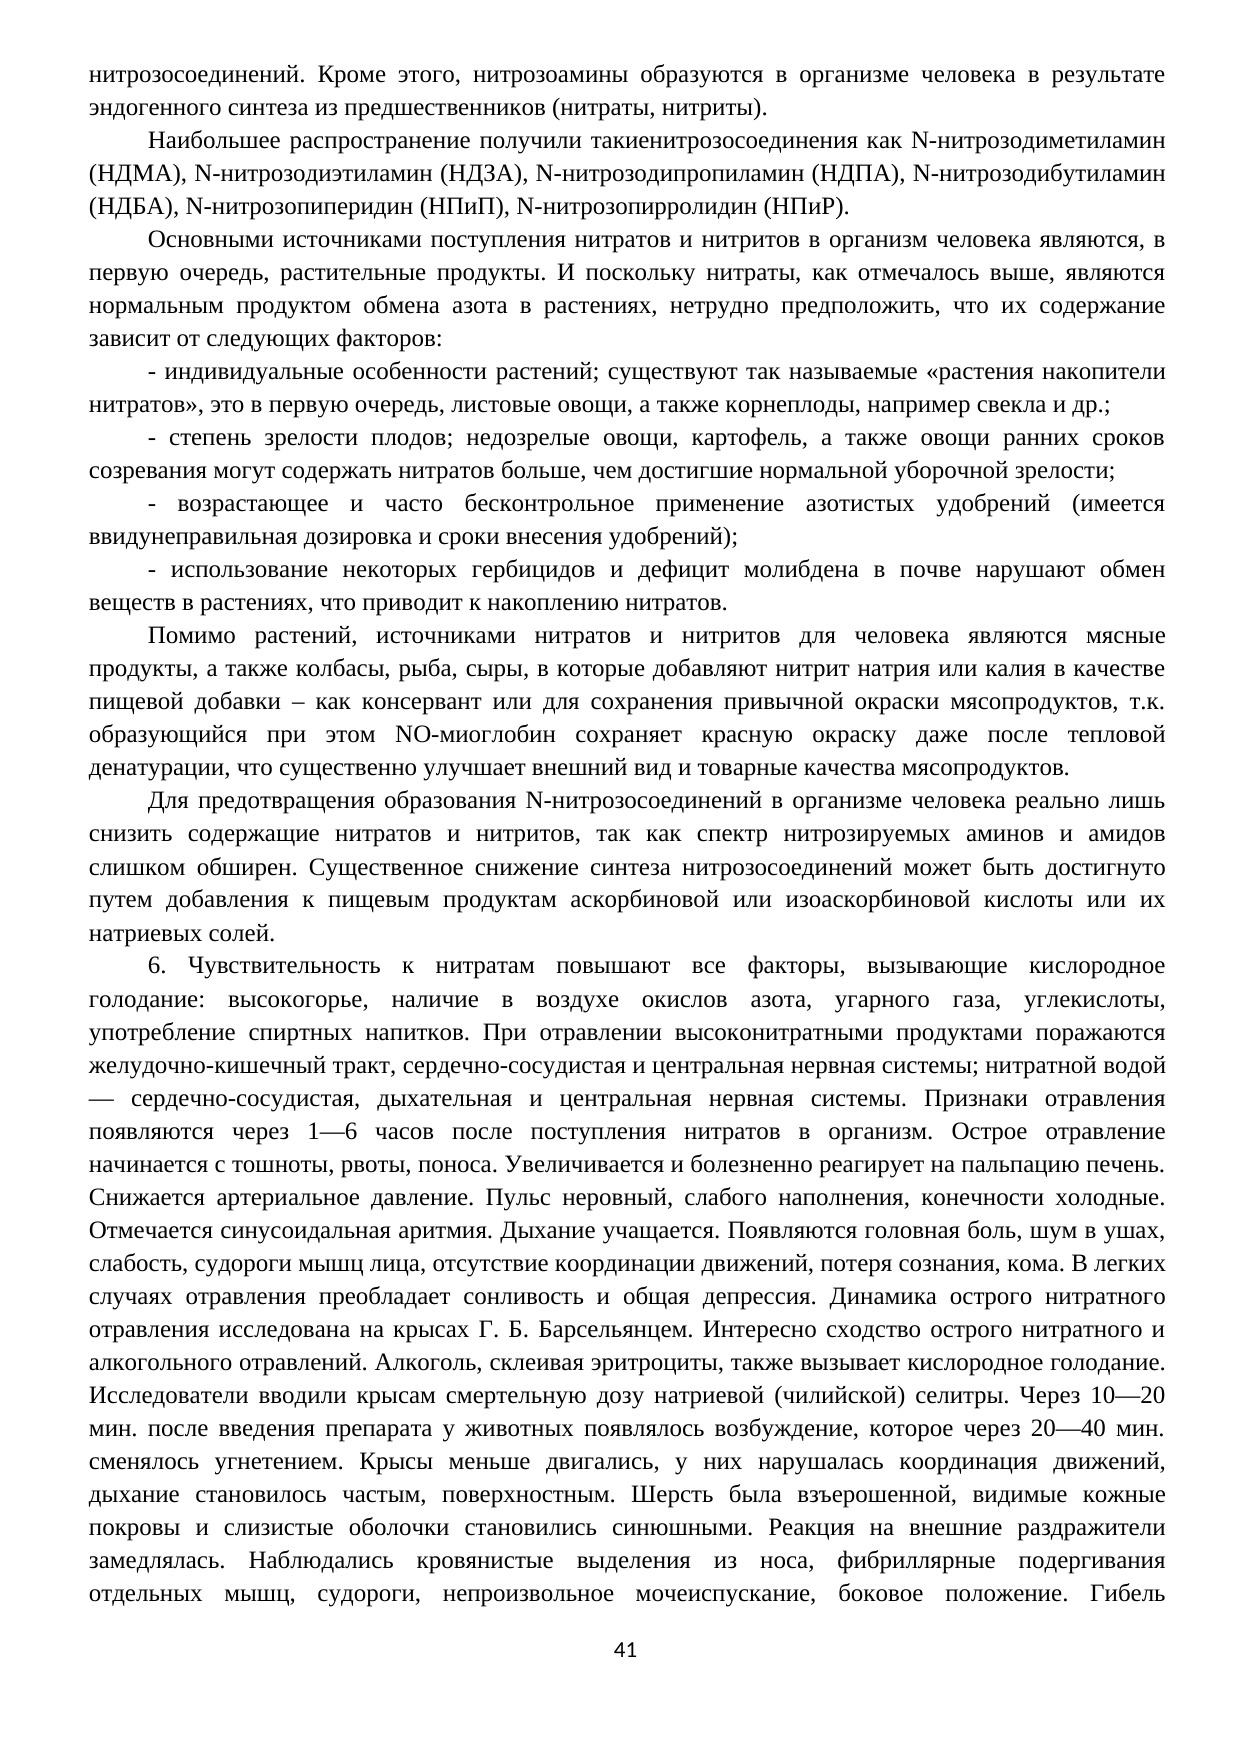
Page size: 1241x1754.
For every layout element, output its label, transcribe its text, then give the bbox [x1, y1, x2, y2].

text - индивидуальные особенности растений; существуют так называемые «растения накопители нитратов», это в первую очередь, листовые овощи, а также корнеплоды, например свекла и др.; [89, 356, 1167, 418]
text Для предотвращения образования N-нитрозосоединений в организме человека реально лишь снизить содержащие нитратов и нитритов, так как спектр нитрозируемых аминов и амидов слишком обширен. Существенное снижение синтеза нитрозосоединений может быть достигнуто путем добавления к пищевым продуктам аскорбиновой или изоаскорбиновой кислоты или их натриевых солей. [89, 786, 1167, 946]
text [89, 951, 1167, 1607]
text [89, 59, 1167, 121]
text - степень зрелости плодов; недозрелые овощи, картофель, а также овощи ранних сроков созревания могут содержать нитратов больше, чем достигшие нормальной уборочной зрелости; [89, 422, 1167, 484]
text - использование некоторых гербицидов и дефицит молибдена в почве нарушают обмен веществ в растениях, что приводит к накоплению нитратов. [89, 554, 1167, 616]
text - возрастающее и часто бесконтрольное применение азотистых удобрений (имеется ввидунеправильная дозировка и сроки внесения удобрений); [89, 488, 1167, 550]
text Наибольшее распространение получили такиенитрозосоединения как N-нитрозодиметиламин (НДМА), N-нитрозодиэтиламин (НДЗА), N-нитрозодипропиламин (НДПА), N-нитрозодибутиламин (НДБА), N-нитрозопиперидин (НПиП), N-нитрозопирролидин (НПиР). [89, 125, 1167, 220]
text Помимо растений, источниками нитратов и нитритов для человека являются мясные продукты, а также колбасы, рыба, сыры, в которые добавляют нитрит натрия или калия в качестве пищевой добавки – как консервант или для сохранения привычной окраски мясопродуктов, т.к. образующийся при этом NO-миоглобин сохраняет красную окраску даже после тепловой денатурации, что существенно улучшает внешний вид и товарные качества мясопродуктов. [89, 620, 1167, 781]
text Основными источниками поступления нитратов и нитритов в организм человека являются, в первую очередь, растительные продукты. И поскольку нитраты, как отмечалось выше, являются нормальным продуктом обмена азота в растениях, нетрудно предположить, что их содержание зависит от следующих факторов: [89, 224, 1167, 352]
